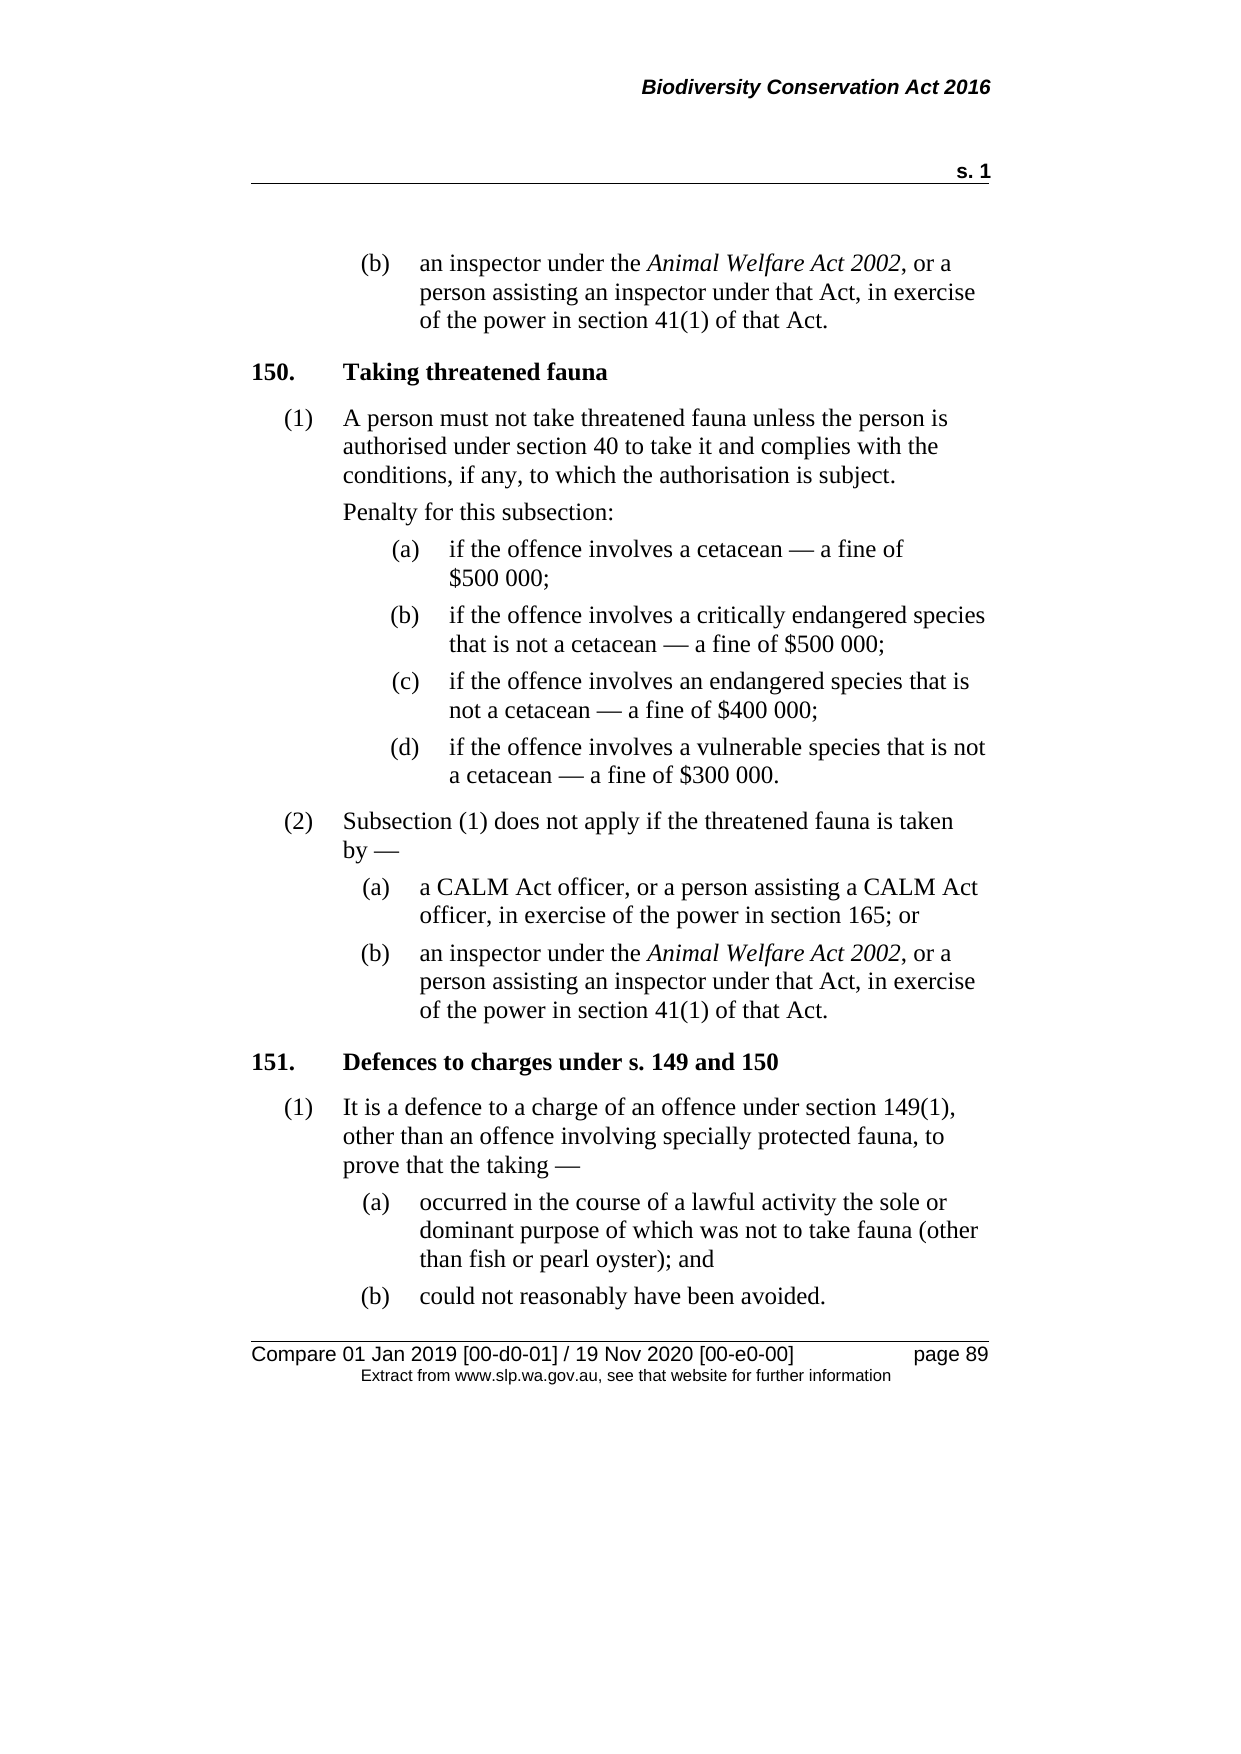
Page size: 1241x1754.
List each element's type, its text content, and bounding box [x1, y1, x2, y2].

text (d) if the offence involves a vulnerable species that is not a cetacean — a fine of $300 000. [251, 732, 989, 789]
subtitle 151. Defences to charges under s. 149 and 150 [251, 1047, 989, 1076]
text (c) if the offence involves an endangered species that is not a cetacean — a fine of $400 000; [251, 666, 989, 723]
text (b) an inspector under the Animal Welfare Act 2002, or a person assisting an inspector under that Act, in exercise of the power in section 41(1) of that Act. [251, 248, 989, 334]
subtitle 150. Taking threatened fauna [251, 357, 989, 386]
text (b) if the offence involves a critically endangered species that is not a cetacean — a fine of $500 000; [251, 600, 989, 658]
text (2) Subsection (1) does not apply if the threatened fauna is taken by — [251, 806, 989, 863]
text (b) could not reasonably have been avoided. [251, 1281, 989, 1310]
text (1) A person must not take threatened fauna unless the person is authorised under section 40 to take it and complies with the conditions, if any, to which the authorisation is subject. [251, 403, 989, 489]
text (a) occurred in the course of a lawful activity the sole or dominant purpose of which was not to take fauna (other than fish or pearl oyster); and [251, 1187, 989, 1273]
text (b) an inspector under the Animal Welfare Act 2002, or a person assisting an inspector under that Act, in exercise of the power in section 41(1) of that Act. [251, 938, 989, 1024]
text (a) a CALM Act officer, or a person assisting a CALM Act officer, in exercise of the power in section 165; or [251, 872, 989, 929]
text (a) if the offence involves a cetacean — a fine of $500 000; [251, 534, 989, 592]
text (1) It is a defence to a charge of an offence under section 149(1), other than an offence involving specially protected fauna, to prove that the taking — [251, 1092, 989, 1178]
text Penalty for this subsection: [251, 497, 989, 526]
